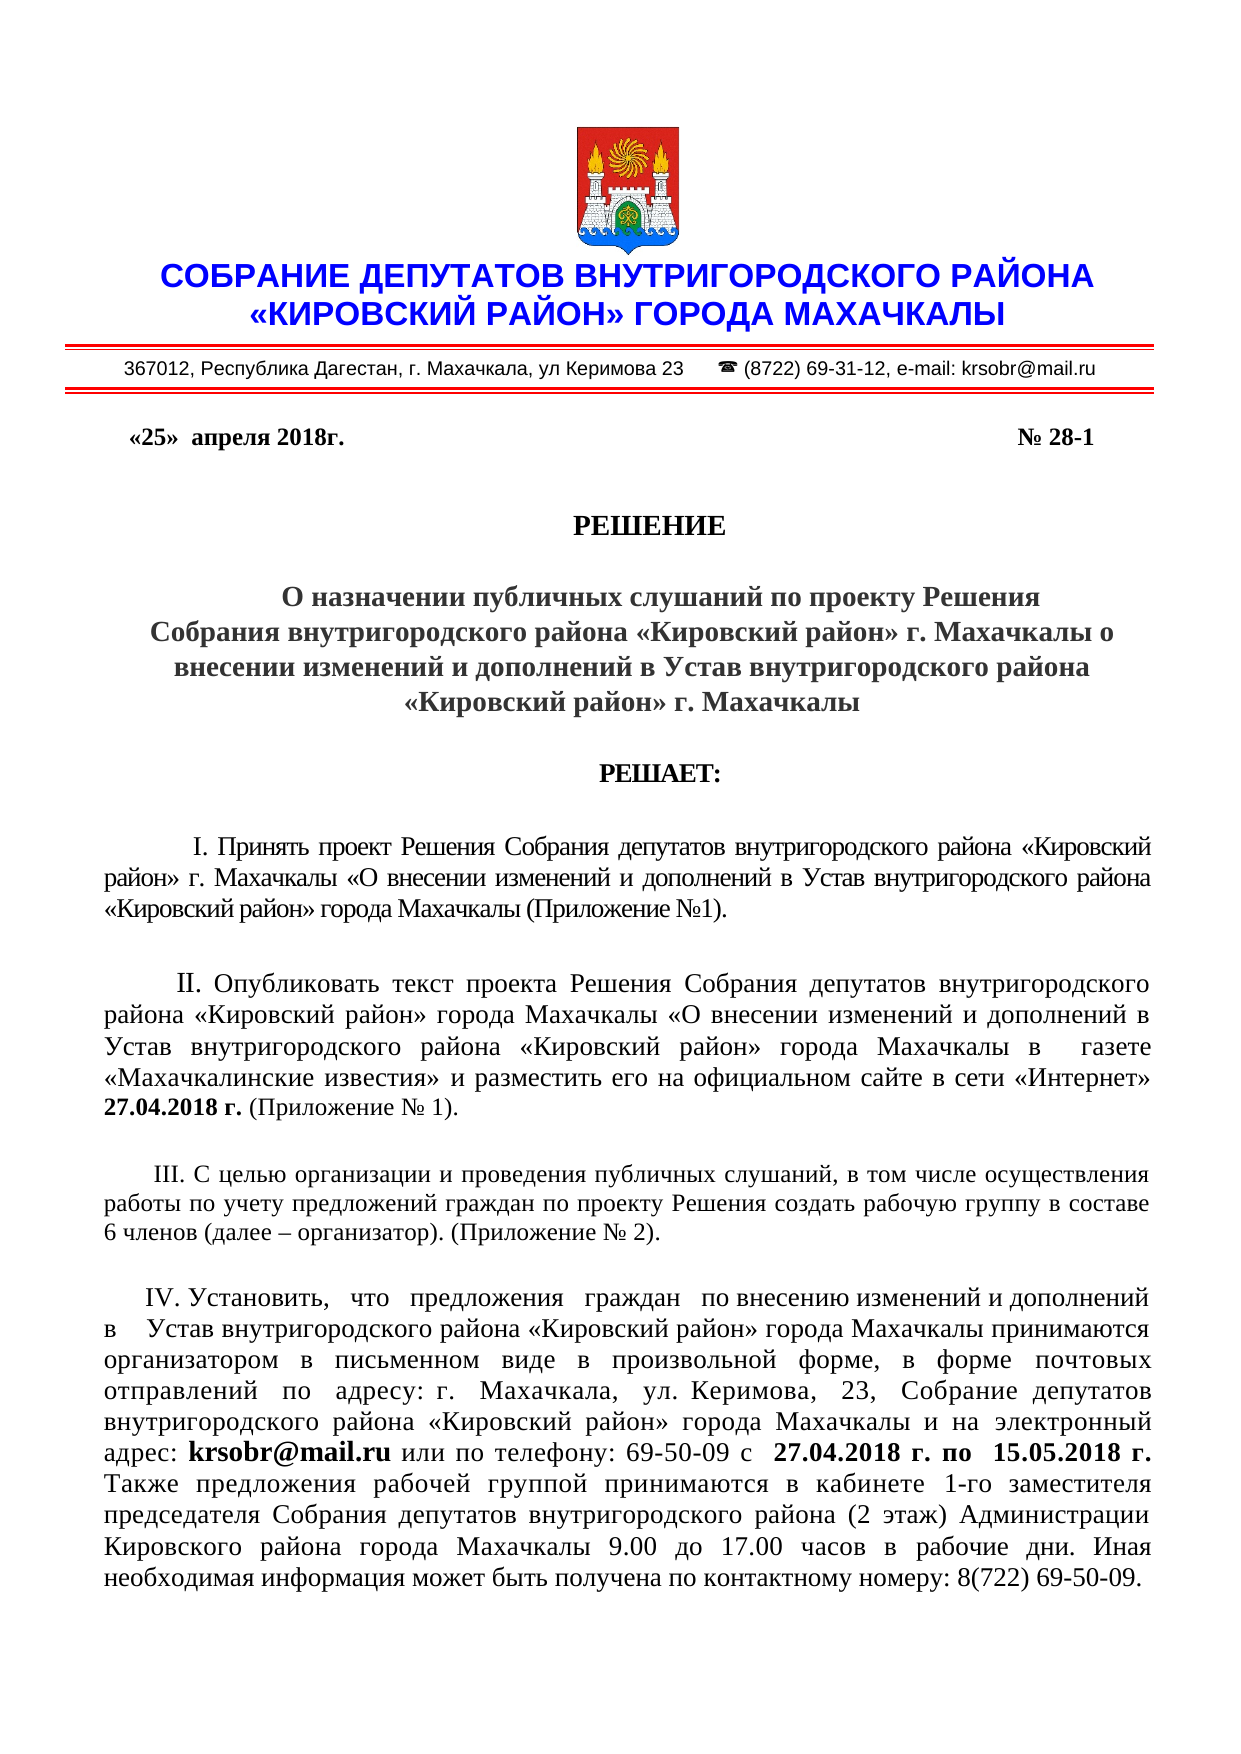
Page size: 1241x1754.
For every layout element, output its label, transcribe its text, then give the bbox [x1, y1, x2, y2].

text СОБРАНИЕ ДЕПУТАТОВ ВНУТРИГОРОДСКОГО РАЙОНА «КИРОВСКИЙ РАЙОН» ГОРОДА МАХАЧКАЛЫ [103, 256, 1152, 333]
text II. Опубликовать текст проекта Решения Собрания депутатов внутригородского района «Кировский район» города Махачкалы «О внесении изменений и дополнений в Устав внутригородского района «Кировский район» города Махачкалы в газете «Махачкалинские известия» и разместить его на официальном сайте в сети «Интернет» 27.04.2018 г. (Приложение № 1). [103, 965, 1152, 1121]
text IV. Установить, что предложения граждан по внесению изменений и дополнений в Устав внутригородского района «Кировский район» города Махачкалы принимаются организатором в письменном виде в произвольной форме, в форме почтовых отправлений по адресу: г. Махачкала, ул. Керимова, 23, Собрание депутатов внутригородского района «Кировский район» города Махачкалы и на электронный адрес: krsobr@mail.ru или по телефону: 69-50-09 с 27.04.2018 г. по 15.05.2018 г. Также предложения рабочей группой принимаются в кабинете 1-го заместителя председателя Собрания депутатов внутригородского района (2 этаж) Администрации Кировского района города Махачкалы 9.00 до 17.00 часов в рабочие дни. Иная необходимая информация может быть получена по контактному номеру: 8(722) 69-50-09. [103, 1282, 1152, 1592]
text О назначении публичных слушаний по проекту Решения Собрания внутригородского района «Кировский район» г. Махачкалы о внесении изменений и дополнений в Устав внутригородского района «Кировский район» г. Махачкалы [114, 578, 1150, 718]
text «25» апреля 2018г. № 28-1 [103, 422, 1152, 451]
text I. Принять проект Решения Собрания депутатов внутригородского района «Кировский район» г. Махачкалы «О внесении изменений и дополнений в Устав внутригородского района «Кировский район» города Махачкалы (Приложение №1). [103, 830, 1152, 924]
table_header 367012, Республика Дагестан, г. Махачкала, ул Керимова 23 (8722) 69-31-12, e-mail: krsobr@mail.ru [65, 350, 1154, 387]
text III. С целью организации и проведения публичных слушаний, в том числе осуществления работы по учету предложений граждан по проекту Решения создать рабочую группу в составе 6 членов (далее – организатор). (Приложение № 2). [103, 1159, 1152, 1246]
text РЕШЕНИЕ [103, 508, 1152, 542]
text РЕШАЕТ: [114, 754, 1150, 789]
picture [576, 126, 680, 256]
